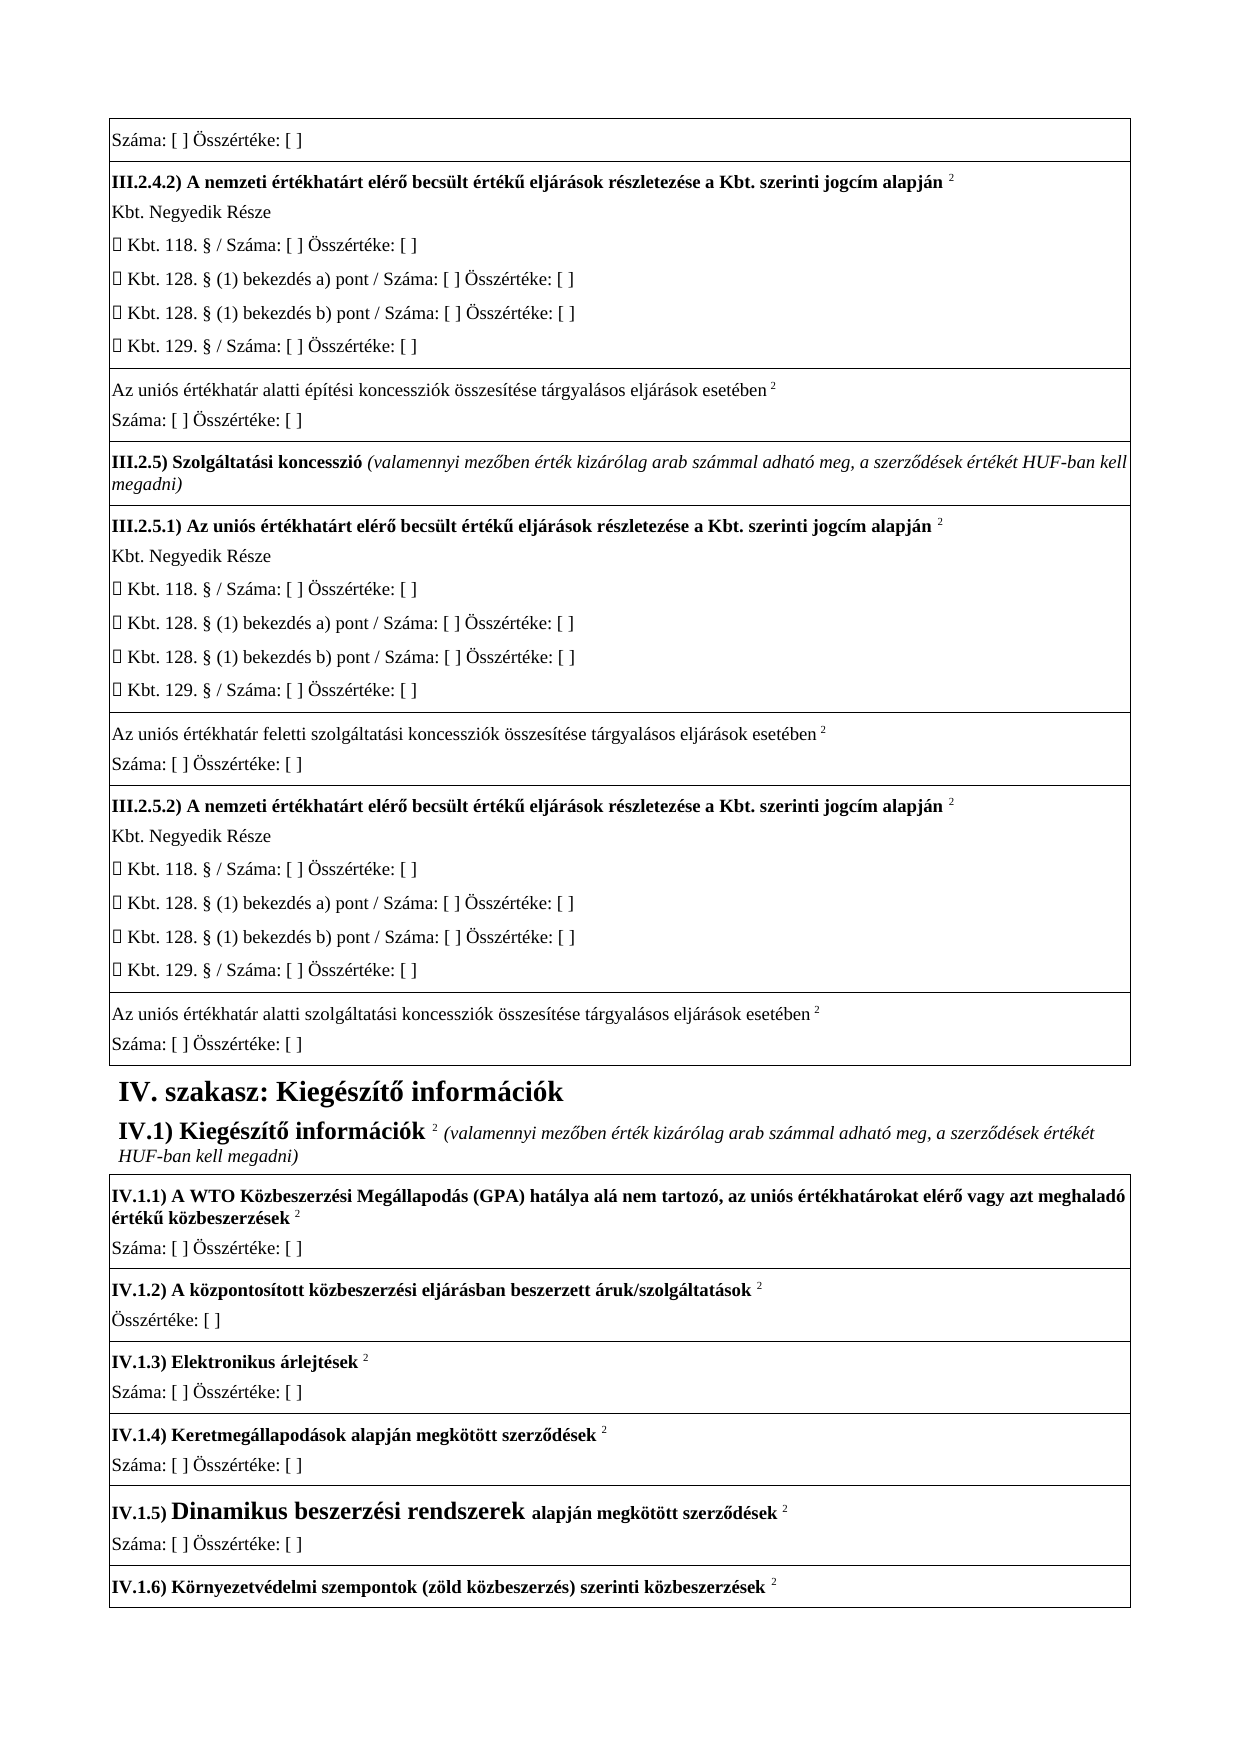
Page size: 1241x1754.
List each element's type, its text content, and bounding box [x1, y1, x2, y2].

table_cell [110, 119, 1130, 161]
table_cell III.2.4.2) A nemzeti értékhatárt elérő becsült értékű eljárások részletezése a Kbt. szerinti jogcím alapján 2 Kbt. Negyedik Része  Kbt. 118. § / Száma: [ ] Összértéke: [ ]  Kbt. 128. § (1) bekezdés a) pont / Száma: [ ] Összértéke: [ ]  Kbt. 128. § (1) bekezdés b) pont / Száma: [ ] Összértéke: [ ]  Kbt. 129. § / Száma: [ ] Összértéke: [ ] [110, 162, 1130, 368]
table_cell Az uniós értékhatár feletti szolgáltatási koncessziók összesítése tárgyalásos eljárások esetében 2 Száma: [ ] Összértéke: [ ] [110, 713, 1130, 784]
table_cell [110, 1566, 1130, 1607]
table_cell III.2.5.2) A nemzeti értékhatárt elérő becsült értékű eljárások részletezése a Kbt. szerinti jogcím alapján 2 Kbt. Negyedik Része  Kbt. 118. § / Száma: [ ] Összértéke: [ ]  Kbt. 128. § (1) bekezdés a) pont / Száma: [ ] Összértéke: [ ]  Kbt. 128. § (1) bekezdés b) pont / Száma: [ ] Összértéke: [ ]  Kbt. 129. § / Száma: [ ] Összértéke: [ ] [110, 786, 1130, 992]
table_cell IV.1.3) Elektronikus árlejtések 2 Száma: [ ] Összértéke: [ ] [110, 1342, 1130, 1413]
table_cell IV.1.4) Keretmegállapodások alapján megkötött szerződések 2 Száma: [ ] Összértéke: [ ] [110, 1414, 1130, 1485]
table_cell III.2.5.1) Az uniós értékhatárt elérő becsült értékű eljárások részletezése a Kbt. szerinti jogcím alapján 2 Kbt. Negyedik Része  Kbt. 118. § / Száma: [ ] Összértéke: [ ]  Kbt. 128. § (1) bekezdés a) pont / Száma: [ ] Összértéke: [ ]  Kbt. 128. § (1) bekezdés b) pont / Száma: [ ] Összértéke: [ ]  Kbt. 129. § / Száma: [ ] Összértéke: [ ] [110, 506, 1130, 712]
table_cell Az uniós értékhatár alatti szolgáltatási koncessziók összesítése tárgyalásos eljárások esetében 2 Száma: [ ] Összértéke: [ ] [110, 993, 1130, 1064]
table_header IV.1.1) A WTO Közbeszerzési Megállapodás (GPA) hatálya alá nem tartozó, az uniós értékhatárokat elérő vagy azt meghaladó értékű közbeszerzések 2 Száma: [ ] Összértéke: [ ] [110, 1175, 1130, 1268]
table_cell III.2.5) Szolgáltatási koncesszió (valamennyi mezőben érték kizárólag arab számmal adható meg, a szerződések értékét HUF-ban kell megadni) [110, 442, 1130, 504]
table_cell Az uniós értékhatár alatti építési koncessziók összesítése tárgyalásos eljárások esetében 2 Száma: [ ] Összértéke: [ ] [110, 369, 1130, 441]
table_cell IV.1.2) A központosított közbeszerzési eljárásban beszerzett áruk/szolgáltatások 2 Összértéke: [ ] [110, 1269, 1130, 1341]
text IV.1) Kiegészítő információk 2 (valamennyi mezőben érték kizárólag arab számmal adható meg, a szerződések értékét HUF-ban kell megadni) [118, 1116, 1122, 1166]
text IV. szakasz: Kiegészítő információk [118, 1074, 1122, 1107]
table_cell IV.1.5) Dinamikus beszerzési rendszerek alapján megkötött szerződések 2 Száma: [ ] Összértéke: [ ] [110, 1486, 1130, 1564]
